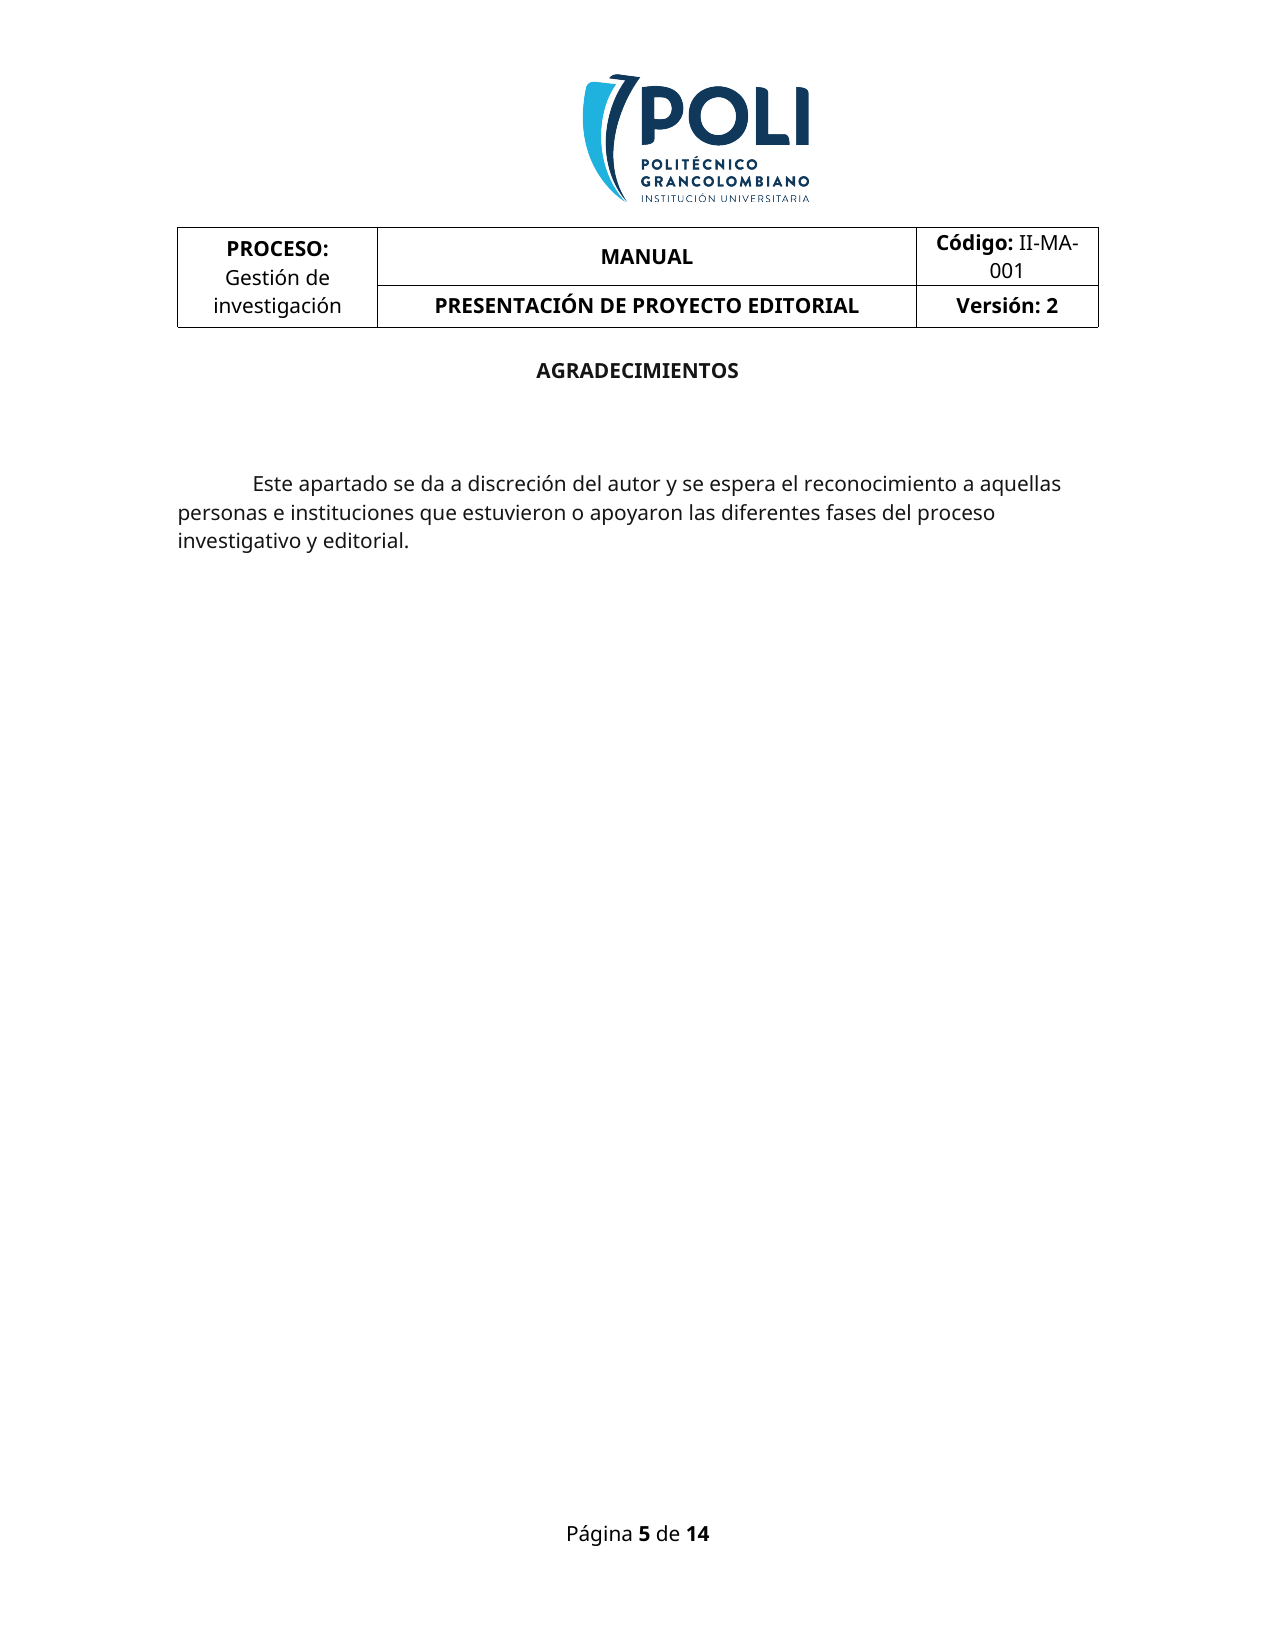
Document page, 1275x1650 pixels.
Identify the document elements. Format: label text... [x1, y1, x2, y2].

picture [580, 73, 842, 203]
text Este apartado se da a discreción del autor y se espera el reconocimiento a aquellas personas e instituciones que estuvieron o apoyaron las diferentes fases del proceso investigativo y editorial. [177, 469, 1098, 555]
text AGRADECIMIENTOS [177, 356, 1098, 384]
